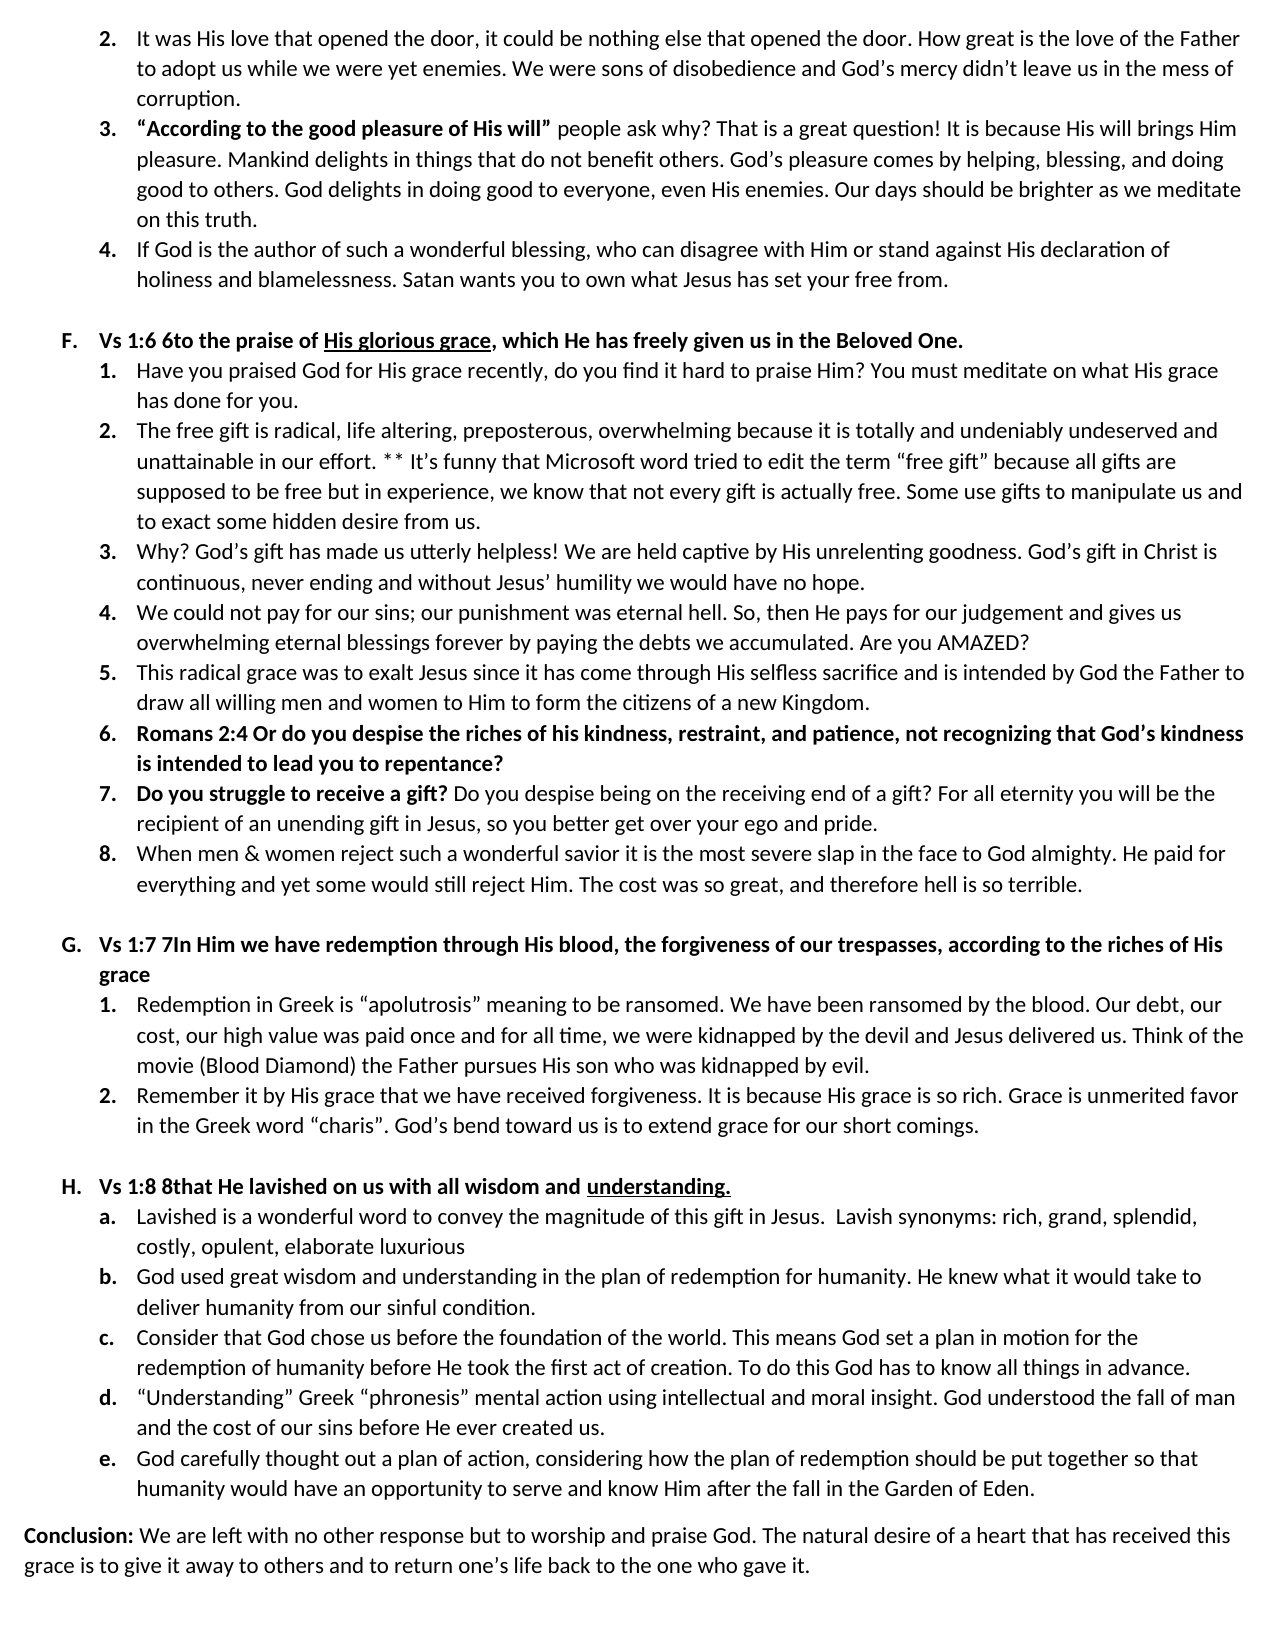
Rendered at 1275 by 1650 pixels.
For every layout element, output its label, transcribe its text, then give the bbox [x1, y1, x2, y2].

list “According to the good pleasure of His will” people ask why? That is a great question! It is because His will brings Him pleasure. Mankind delights in things that do not benefit others. God’s pleasure comes by helping, blessing, and doing good to others. God delights in doing good to everyone, even His enemies. Our days should be brighter as we meditate on this truth. [99, 114, 1251, 233]
list Have you praised God for His grace recently, do you find it hard to praise Him? You must meditate on what His grace has done for you. [99, 356, 1251, 414]
list It was His love that opened the door, it could be nothing else that opened the door. How great is the love of the Father to adopt us while we were yet enemies. We were sons of disobedience and God’s mercy didn’t leave us in the mess of corruption. [99, 24, 1251, 112]
list When men & women reject such a wonderful savior it is the most severe slap in the face to God almighty. He paid for everything and yet some would still reject Him. The cost was so great, and therefore hell is so terrible. [99, 839, 1251, 898]
list Why? God’s gift has made us utterly helpless! We are held captive by His unrelenting goodness. God’s gift in Christ is continuous, never ending and without Jesus’ humility we would have no hope. [99, 537, 1251, 596]
list The free gift is radical, life altering, preposterous, overwhelming because it is totally and undeniably undeserved and unattainable in our effort. ** It’s funny that Microsoft word tried to edit the term “free gift” because all gifts are supposed to be free but in experience, we know that not every gift is actually free. Some use gifts to manipulate us and to exact some hidden desire from us. [99, 417, 1251, 535]
list Vs 1:7 7In Him we have redemption through His blood, the forgiveness of our trespasses, according to the riches of His grace [61, 930, 1251, 988]
list Remember it by His grace that we have received forgiveness. It is because His grace is so rich. Grace is unmerited favor in the Greek word “charis”. God’s bend toward us is to extend grace for our short comings. [99, 1081, 1251, 1139]
text Conclusion: We are left with no other response but to worship and praise God. The natural desire of a heart that has received this grace is to give it away to others and to return one’s life back to the one who gave it. [24, 1521, 1251, 1579]
list We could not pay for our sins; our punishment was eternal hell. So, then He pays for our judgement and gives us overwhelming eternal blessings forever by paying the debts we accumulated. Are you AMAZED? [99, 598, 1251, 656]
list Consider that God chose us before the foundation of the world. This means God set a plan in motion for the redemption of humanity before He took the first act of creation. To do this God has to know all things in advance. [99, 1323, 1251, 1381]
list Vs 1:6 6to the praise of His glorious grace, which He has freely given us in the Beloved One. [61, 326, 1251, 354]
list Lavished is a wonderful word to convey the magnitude of this gift in Jesus. Lavish synonyms: rich, grand, splendid, costly, opulent, elaborate luxurious [99, 1202, 1251, 1260]
list “Understanding” Greek “phronesis” mental action using intellectual and moral insight. God understood the fall of man and the cost of our sins before He ever created us. [99, 1383, 1251, 1442]
list God carefully thought out a plan of action, considering how the plan of redemption should be put together so that humanity would have an opportunity to serve and know Him after the fall in the Garden of Eden. [99, 1444, 1251, 1502]
list Vs 1:8 8that He lavished on us with all wisdom and understanding. [61, 1172, 1251, 1200]
list Romans 2:4 Or do you despise the riches of his kindness, restraint, and patience, not recognizing that God’s kindness is intended to lead you to repentance? [99, 719, 1251, 777]
list God used great wisdom and understanding in the plan of redemption for humanity. He knew what it would take to deliver humanity from our sinful condition. [99, 1262, 1251, 1321]
list Redemption in Greek is “apolutrosis” meaning to be ransomed. We have been ransomed by the blood. Our debt, our cost, our high value was paid once and for all time, we were kidnapped by the devil and Jesus delivered us. Think of the movie (Blood Diamond) the Father pursues His son who was kidnapped by evil. [99, 991, 1251, 1079]
list If God is the author of such a wonderful blessing, who can disagree with Him or stand against His declaration of holiness and blamelessness. Satan wants you to own what Jesus has set your free from. [99, 235, 1251, 294]
list This radical grace was to exalt Jesus since it has come through His selfless sacrifice and is intended by God the Father to draw all willing men and women to Him to form the citizens of a new Kingdom. [99, 658, 1251, 717]
list Do you struggle to receive a gift? Do you despise being on the receiving end of a gift? For all eternity you will be the recipient of an unending gift in Jesus, so you better get over your ego and pride. [99, 779, 1251, 837]
